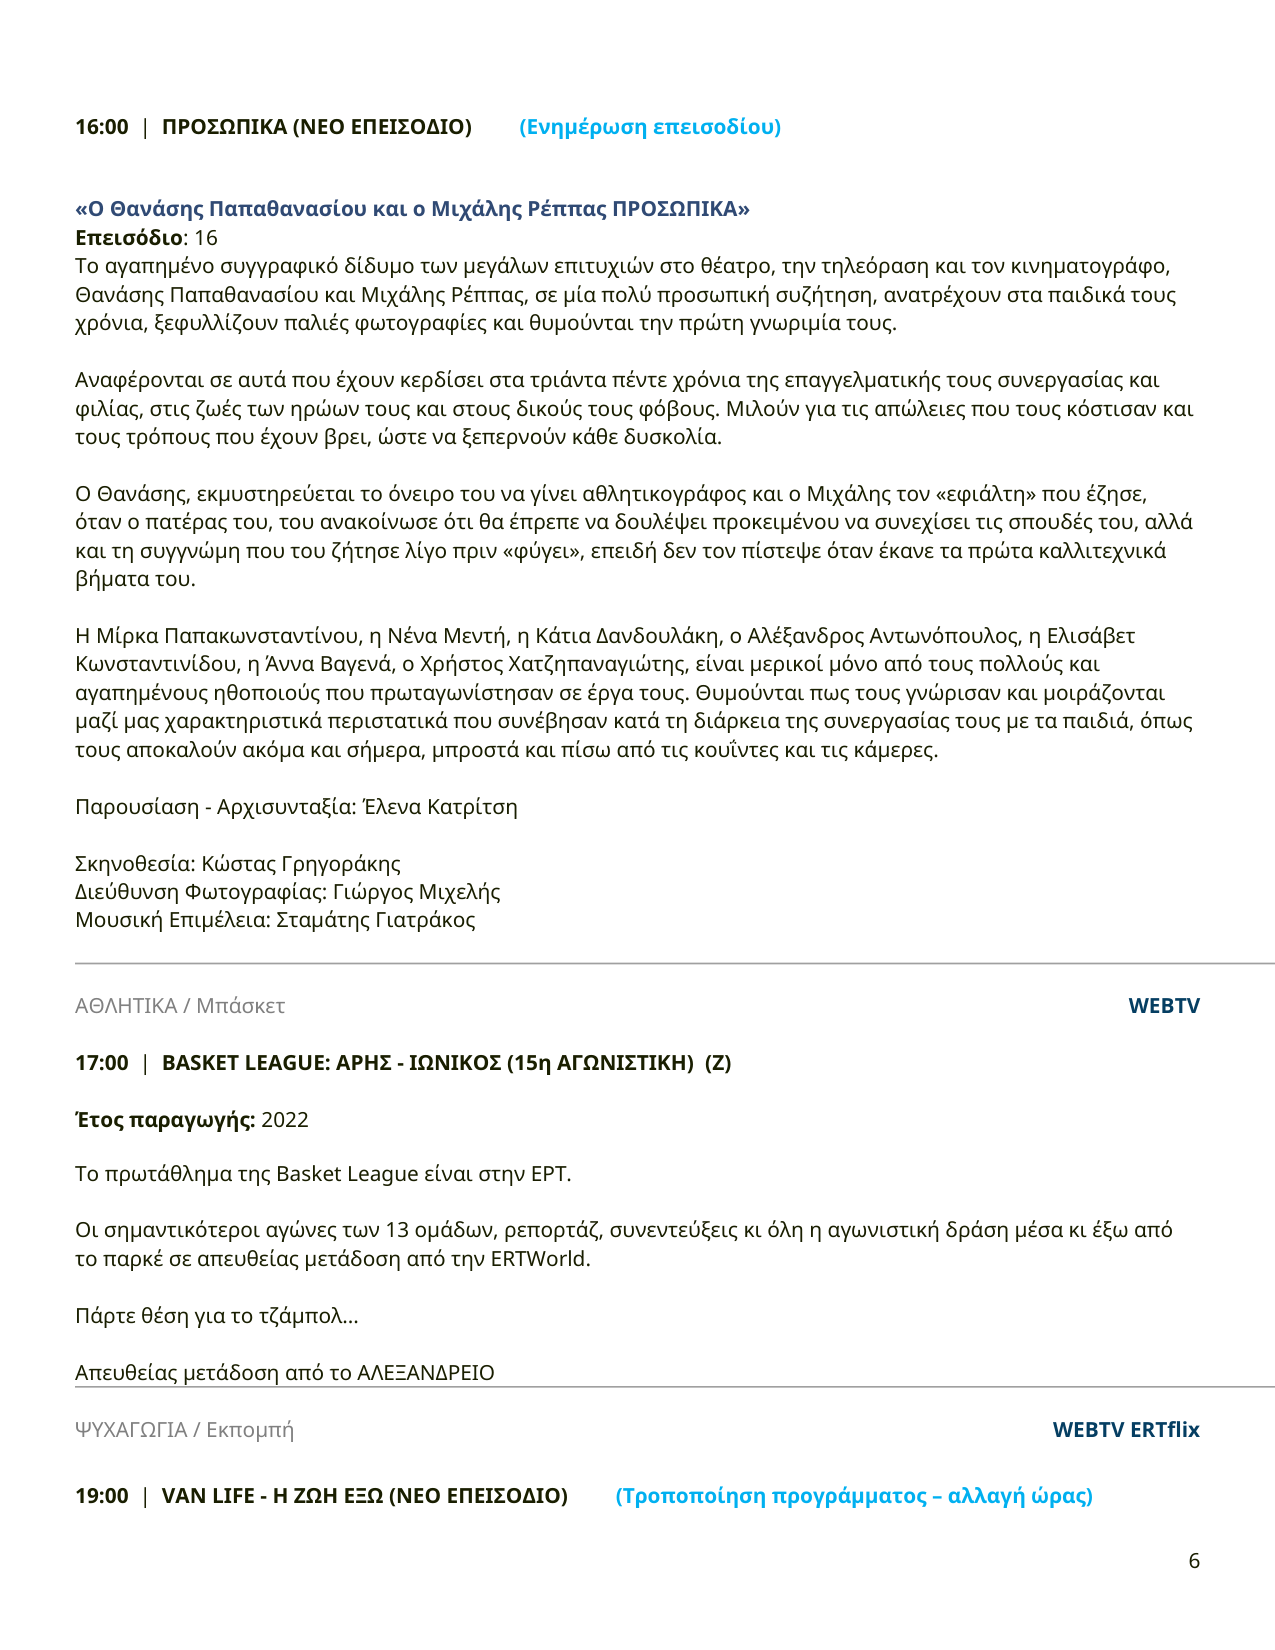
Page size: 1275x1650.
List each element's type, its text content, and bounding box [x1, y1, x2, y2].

text «Ο Θανάσης Παπαθανασίου και ο Μιχάλης Ρέππας ΠΡΟΣΩΠΙΚΑ» Eπεισόδιο: 16 [75, 194, 1200, 251]
table_header WEBTV ERTflix [638, 1415, 1200, 1443]
text Παρουσίαση - Αρχισυνταξία: Έλενα Κατρίτση [75, 763, 1200, 820]
text Το πρωτάθλημα της Basket League είναι στην ΕΡΤ. Οι σημαντικότεροι αγώνες των 13 ομάδων, ρεπορτάζ, συνεντεύξεις κι όλη η αγωνιστική δράση μέσα κι έξω από το παρκέ σε απευθείας μετάδοση από την ERTWorld. Πάρτε θέση για το τζάμπολ... [75, 1159, 1200, 1329]
text 17:00 | BASKET LEAGUE: ΑΡΗΣ - ΙΩΝΙΚΟΣ (15η ΑΓΩΝΙΣΤΙΚΗ) (Z) Έτος παραγωγής: 2022 [75, 1020, 1200, 1134]
text Το αγαπημένο συγγραφικό δίδυμο των μεγάλων επιτυχιών στο θέατρο, την τηλεόραση και τον κινηματογράφο, Θανάσης Παπαθανασίου και Μιχάλης Ρέππας, σε μία πολύ προσωπική συζήτηση, ανατρέχουν στα παιδικά τους χρόνια, ξεφυλλίζουν παλιές φωτογραφίες και θυμούνται την πρώτη γνωριμία τους. Αναφέρονται σε αυτά που έχουν κερδίσει στα τριάντα πέντε χρόνια της επαγγελματικής τους συνεργασίας και φιλίας, στις ζωές των ηρώων τους και στους δικούς τους φόβους. Μιλούν για τις απώλειες που τους κόστισαν και τους τρόπους που έχουν βρει, ώστε να ξεπερνούν κάθε δυσκολία. Ο Θανάσης, εκμυστηρεύεται το όνειρο του να γίνει αθλητικογράφος και ο Μιχάλης τον «εφιάλτη» που έζησε, όταν ο πατέρας του, του ανακοίνωσε ότι θα έπρεπε να δουλέψει προκειμένου να συνεχίσει τις σπουδές του, αλλά και τη συγγνώμη που του ζήτησε λίγο πριν «φύγει», επειδή δεν τον πίστεψε όταν έκανε τα πρώτα καλλιτεχνικά βήματα του. Η Μίρκα Παπακωνσταντίνου, η Νένα Μεντή, η Κάτια Δανδουλάκη, ο Αλέξανδρος Αντωνόπουλος, η Ελισάβετ Κωνσταντινίδου, η Άννα Βαγενά, ο Χρήστος Χατζηπαναγιώτης, είναι μερικοί μόνο από τους πολλούς και αγαπημένους ηθοποιούς που πρωταγωνίστησαν σε έργα τους. Θυμούνται πως τους γνώρισαν και μοιράζονται μαζί μας χαρακτηριστικά περιστατικά που συνέβησαν κατά τη διάρκεια της συνεργασίας τους με τα παιδιά, όπως τους αποκαλούν ακόμα και σήμερα, μπροστά και πίσω από τις κουΐντες και τις κάμερες. [75, 251, 1200, 763]
table_header WEBTV [638, 991, 1200, 1020]
text Σκηνοθεσία: Κώστας Γρηγοράκης Διεύθυνση Φωτογραφίας: Γιώργος Μιχελής Μουσική Επιμέλεια: Σταμάτης Γιατράκος [75, 849, 1200, 962]
text 16:00 | ΠΡΟΣΩΠΙΚΑ (ΝΕΟ ΕΠΕΙΣΟΔΙΟ) (Ενημέρωση επεισοδίου) [75, 75, 1200, 169]
table_header ΑΘΛΗΤΙΚΑ / Μπάσκετ [75, 991, 637, 1020]
table_header ΨΥΧΑΓΩΓΙΑ / Εκπομπή [75, 1415, 637, 1443]
text Απευθείας μετάδοση από το ΑΛΕΞΑΝΔΡΕΙΟ [75, 1358, 1200, 1386]
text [75, 1443, 1200, 1509]
